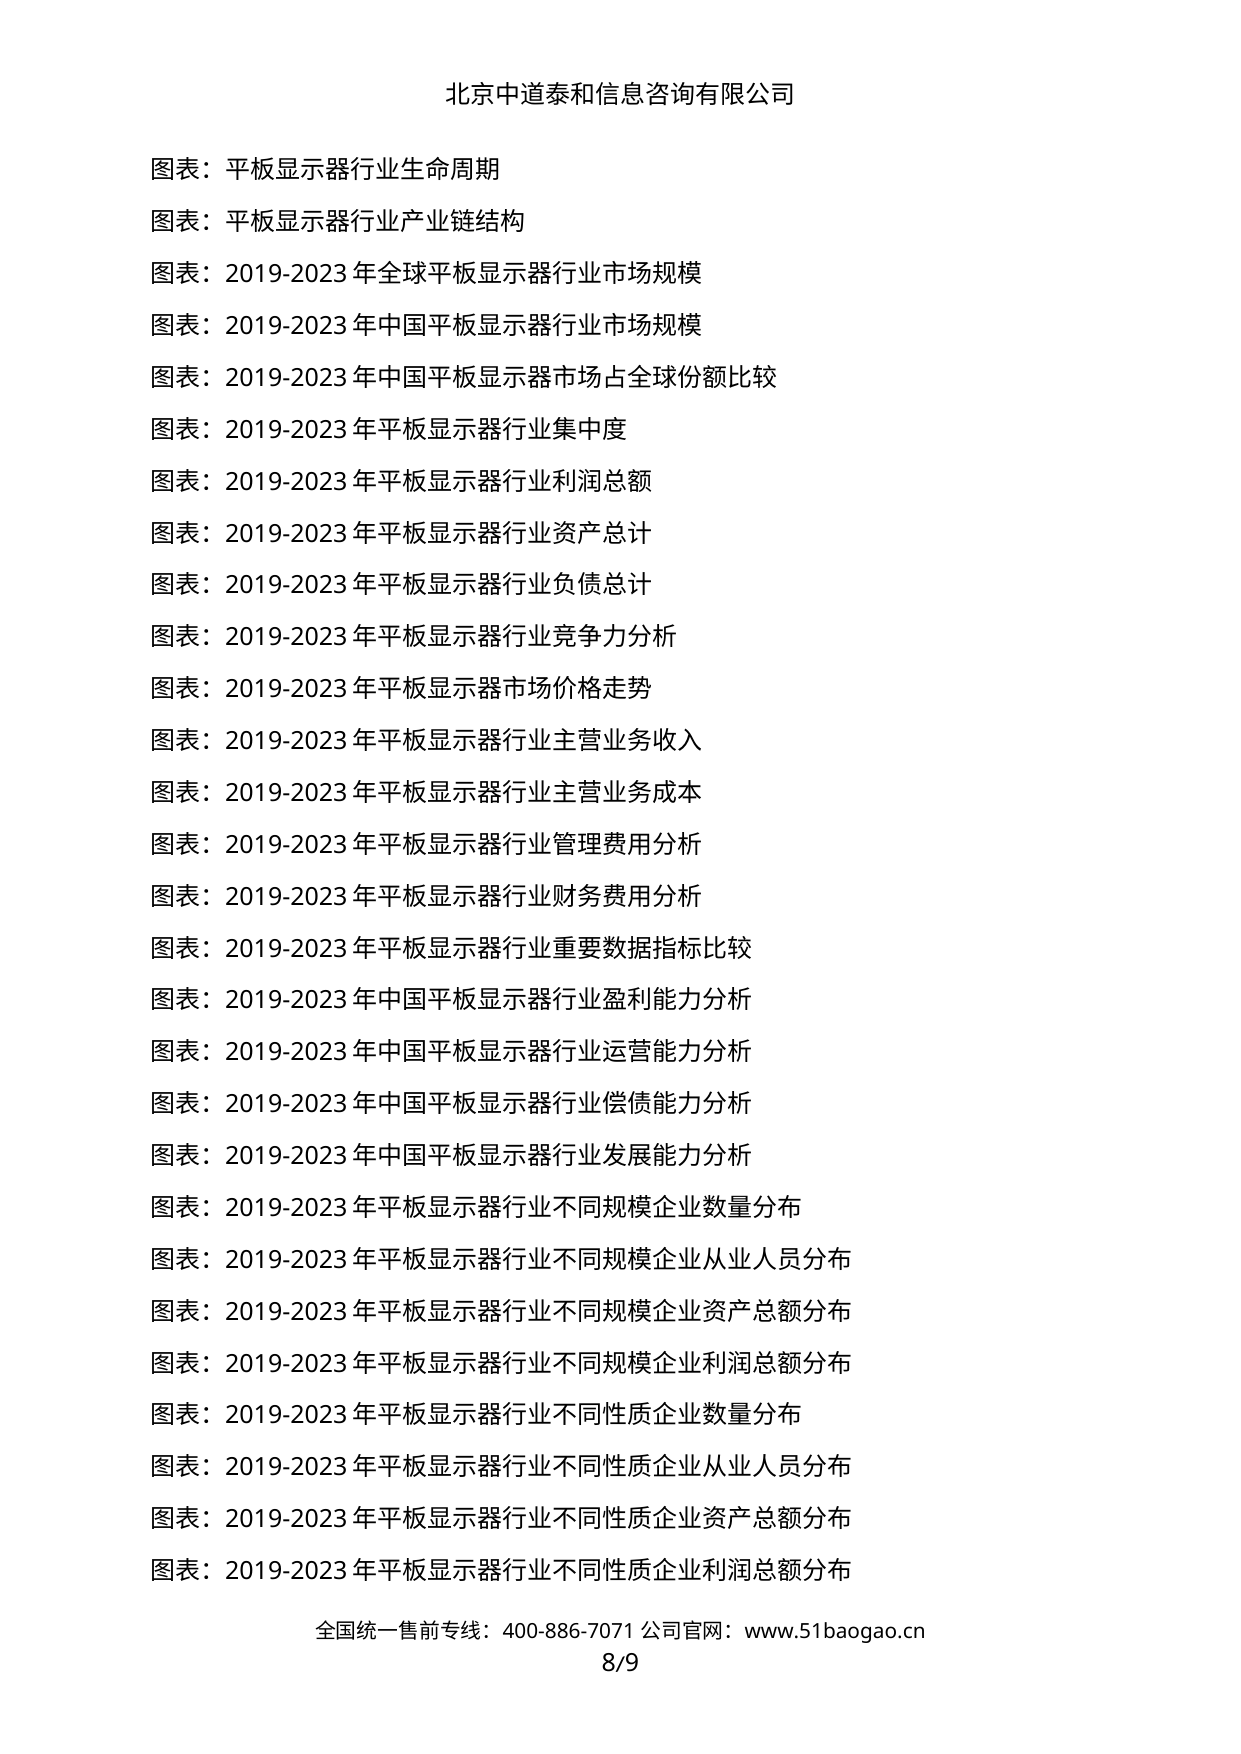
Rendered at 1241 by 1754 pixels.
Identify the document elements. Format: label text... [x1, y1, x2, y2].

text 图表：2019-2023年平板显示器行业集中度 [150, 409, 1090, 446]
text 图表：2019-2023年平板显示器行业不同规模企业从业人员分布 [150, 1239, 1090, 1276]
text 图表：2019-2023年平板显示器市场价格走势 [150, 669, 1090, 705]
text 图表：2019-2023年中国平板显示器市场占全球份额比较 [150, 357, 1090, 394]
text 图表：平板显示器行业产业链结构 [150, 202, 1090, 238]
text 图表：2019-2023年平板显示器行业竞争力分析 [150, 617, 1090, 653]
text 图表：2019-2023年平板显示器行业利润总额 [150, 461, 1090, 497]
text 图表：2019-2023年平板显示器行业不同性质企业数量分布 [150, 1395, 1090, 1431]
text 图表：2019-2023年平板显示器行业不同规模企业利润总额分布 [150, 1343, 1090, 1379]
text 图表：2019-2023年平板显示器行业主营业务收入 [150, 721, 1090, 757]
text 图表：2019-2023年中国平板显示器行业偿债能力分析 [150, 1084, 1090, 1120]
text 图表：2019-2023年平板显示器行业不同性质企业从业人员分布 [150, 1447, 1090, 1483]
text 图表：2019-2023年平板显示器行业主营业务成本 [150, 772, 1090, 809]
text 图表：2019-2023年平板显示器行业管理费用分析 [150, 824, 1090, 861]
text 图表：2019-2023年平板显示器行业财务费用分析 [150, 876, 1090, 912]
text 图表：2019-2023年平板显示器行业不同性质企业利润总额分布 [150, 1551, 1090, 1587]
text 图表：2019-2023年平板显示器行业不同规模企业资产总额分布 [150, 1291, 1090, 1327]
text 图表：2019-2023年平板显示器行业不同规模企业数量分布 [150, 1187, 1090, 1224]
text 图表：2019-2023年平板显示器行业负债总计 [150, 565, 1090, 601]
text 图表：2019-2023年平板显示器行业不同性质企业资产总额分布 [150, 1499, 1090, 1535]
text 图表：2019-2023年中国平板显示器行业盈利能力分析 [150, 980, 1090, 1016]
text 图表：2019-2023年中国平板显示器行业运营能力分析 [150, 1032, 1090, 1068]
text 图表：2019-2023年中国平板显示器行业发展能力分析 [150, 1136, 1090, 1172]
text 图表：2019-2023年平板显示器行业重要数据指标比较 [150, 928, 1090, 964]
text 图表：2019-2023年中国平板显示器行业市场规模 [150, 306, 1090, 342]
text 图表：2019-2023年平板显示器行业资产总计 [150, 513, 1090, 549]
text 图表：2019-2023年全球平板显示器行业市场规模 [150, 254, 1090, 290]
text 图表：平板显示器行业生命周期 [150, 150, 1090, 186]
